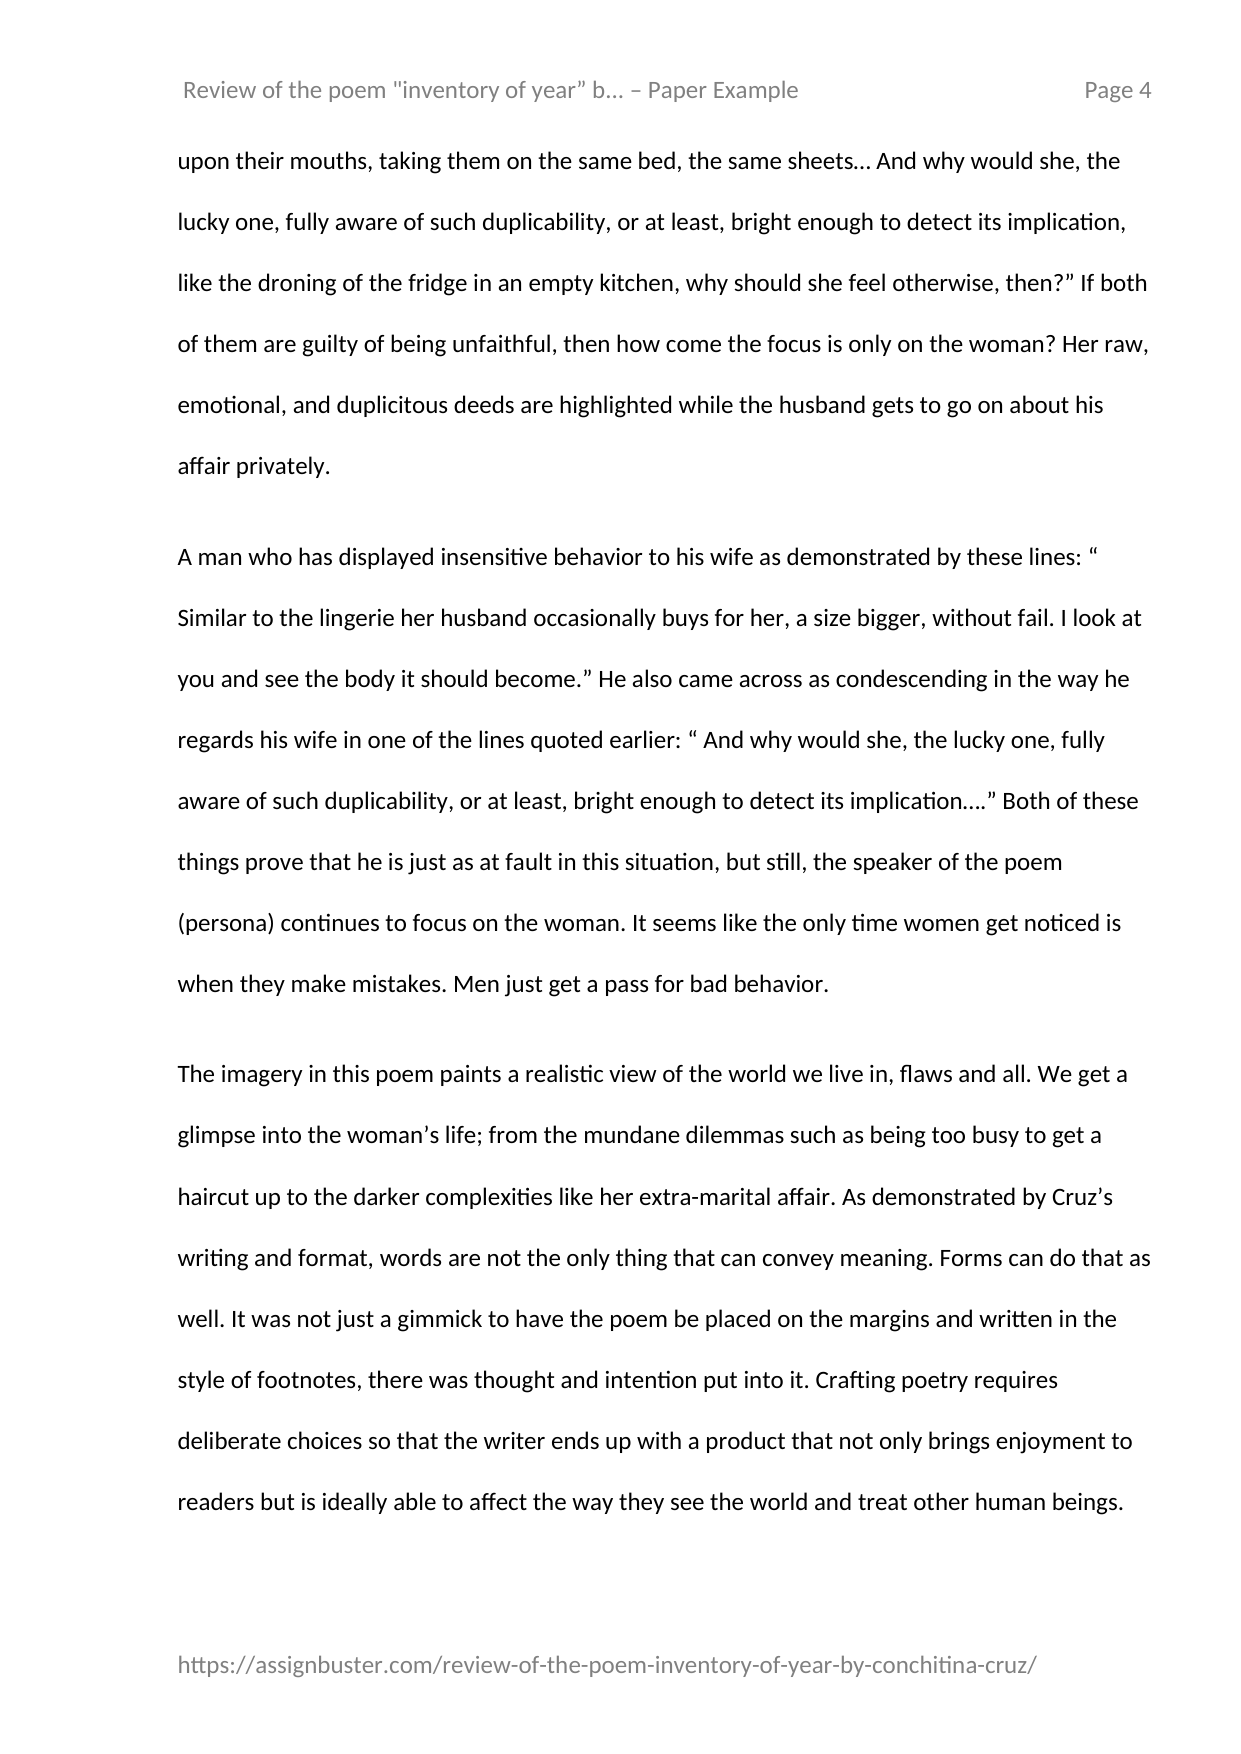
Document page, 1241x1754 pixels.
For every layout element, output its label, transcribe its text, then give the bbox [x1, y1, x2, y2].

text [177, 145, 1152, 481]
text The imagery in this poem paints a realistic view of the world we live in, flaws and all. We get a glimpse into the woman’s life; from the mundane dilemmas such as being too busy to get a haircut up to the darker complexities like her extra-marital affair. As demonstrated by Cruz’s writing and format, words are not the only thing that can convey meaning. Forms can do that as well. It was not just a gimmick to have the poem be placed on the margins and written in the style of footnotes, there was thought and intention put into it. Crafting poetry requires deliberate choices so that the writer ends up with a product that not only brings enjoyment to readers but is ideally able to affect the way they see the world and treat other human beings. [177, 1058, 1152, 1516]
text A man who has displayed insensitive behavior to his wife as demonstrated by these lines: “ Similar to the lingerie her husband occasionally buys for her, a size bigger, without fail. I look at you and see the body it should become.” He also came across as condescending in the way he regards his wife in one of the lines quoted earlier: “ And why would she, the lucky one, fully aware of such duplicability, or at least, bright enough to detect its implication….” Both of these things prove that he is just as at fault in this situation, but still, the speaker of the poem (persona) continues to focus on the woman. It seems like the only time women get noticed is when they make mistakes. Men just get a pass for bad behavior. [177, 541, 1152, 998]
